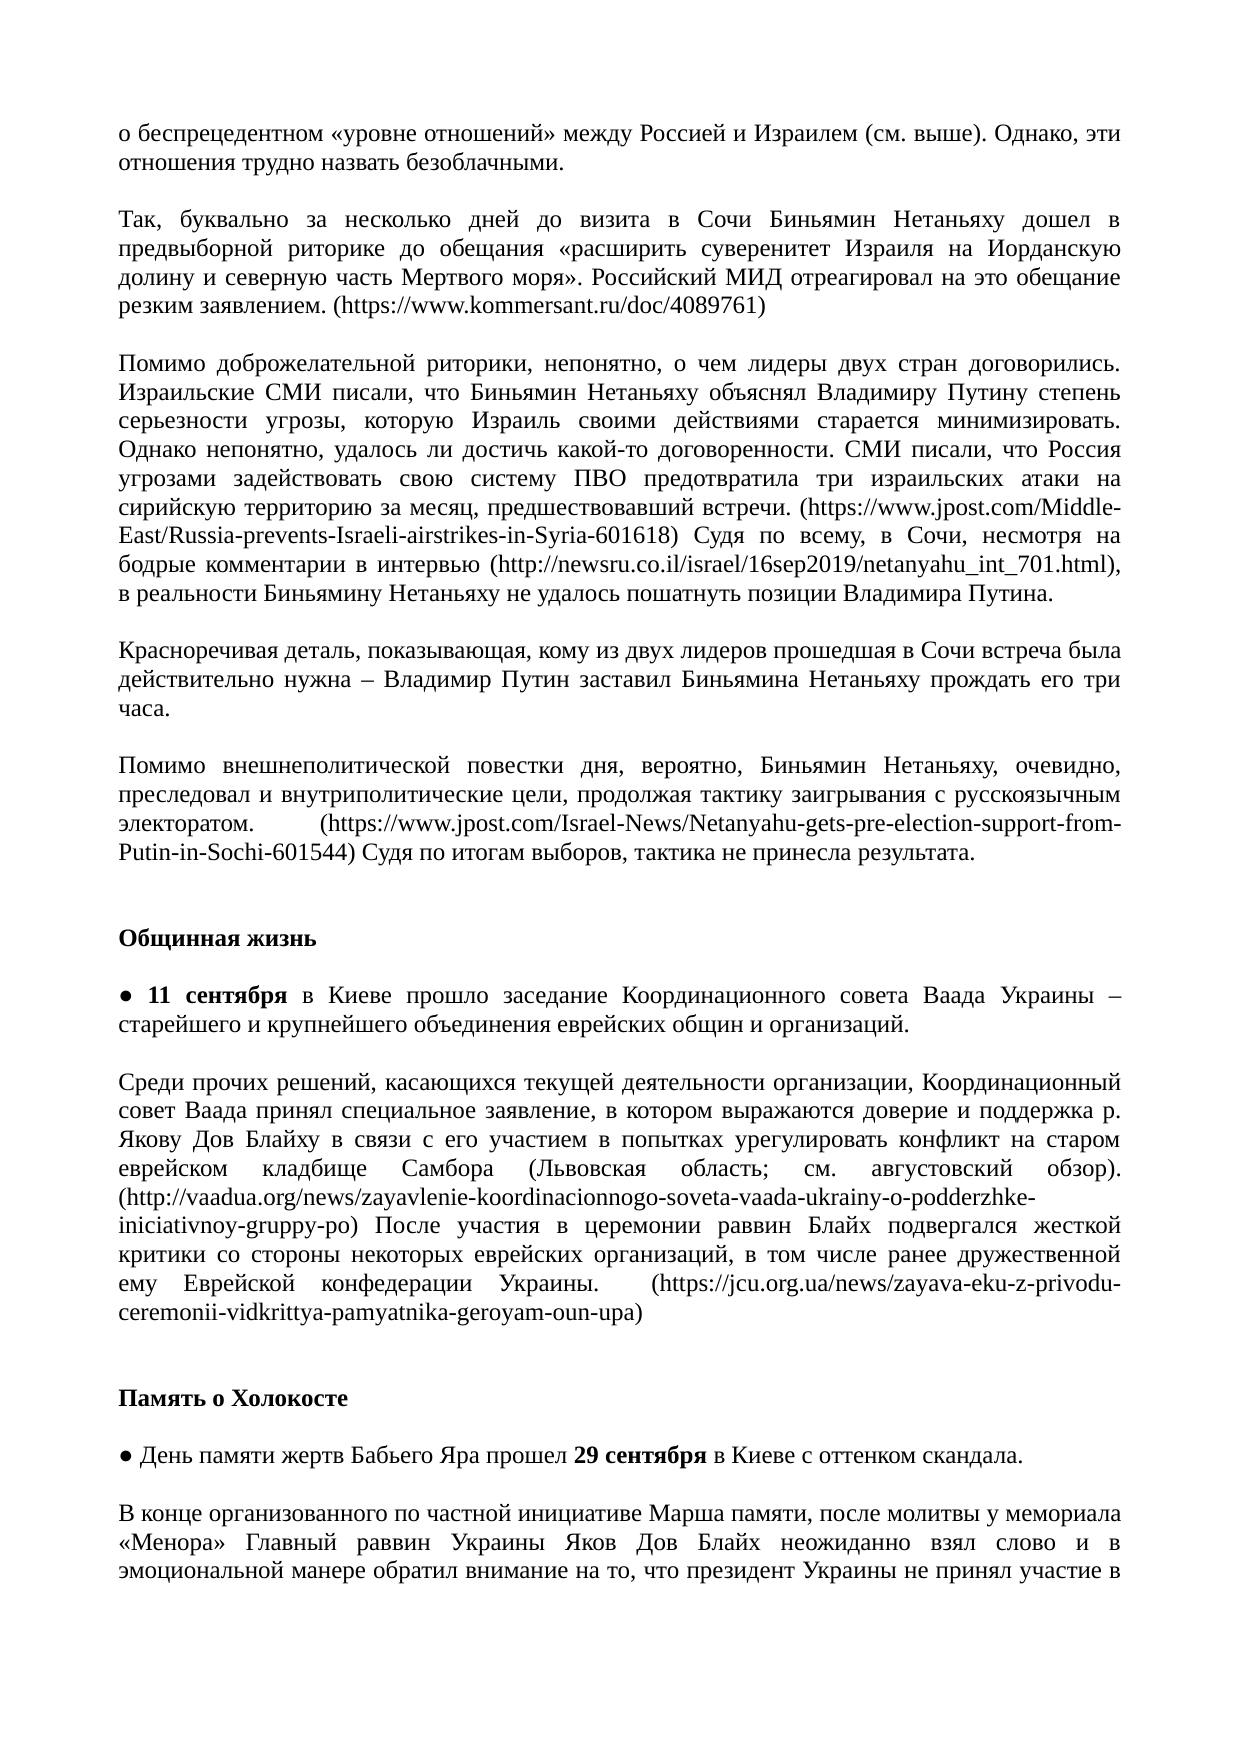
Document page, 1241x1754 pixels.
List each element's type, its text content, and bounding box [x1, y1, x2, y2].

text ● 11 сентября в Киеве прошло заседание Координационного совета Ваада Украины – старейшего и крупнейшего объединения еврейских общин и организаций. [118, 981, 1122, 1038]
text Общинная жизнь [118, 923, 1122, 952]
text Память о Холокосте [118, 1383, 1122, 1412]
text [118, 118, 1122, 176]
text Помимо доброжелательной риторики, непонятно, о чем лидеры двух стран договорились. Израильские СМИ писали, что Биньямин Нетаньяху объяснял Владимиру Путину степень серьезности угрозы, которую Израиль своими действиями старается минимизировать. Однако непонятно, удалось ли достичь какой-то договоренности. СМИ писали, что Россия угрозами задействовать свою систему ПВО предотвратила три израильских атаки на сирийскую территорию за месяц, предшествовавший встречи. (https://www.jpost.com/Middle-East/Russia-prevents-Israeli-airstrikes-in-Syria-601618) Судя по всему, в Сочи, несмотря на бодрые комментарии в интервью (http://newsru.co.il/israel/16sep2019/netanyahu_int_701.html), в реальности Биньямину Нетаньяху не удалось пошатнуть позиции Владимира Путина. [118, 348, 1122, 607]
text Среди прочих решений, касающихся текущей деятельности организации, Координационный совет Ваада принял специальное заявление, в котором выражаются доверие и поддержка р. Якову Дов Блайху в связи с его участием в попытках урегулировать конфликт на старом еврейском кладбище Самбора (Львовская область; см. августовский обзор). (http://vaadua.org/news/zayavlenie-koordinacionnogo-soveta-vaada-ukrainy-o-podderzhke-iniciativnoy-gruppy-po) После участия в церемонии раввин Блайх подвергался жесткой критики со стороны некоторых еврейских организаций, в том числе ранее дружественной ему Еврейской конфедерации Украины. (https://jcu.org.ua/news/zayava-eku-z-privodu-ceremonii-vidkrittya-pamyatnika-geroyam-oun-upa) [118, 1067, 1122, 1326]
text Красноречивая деталь, показывающая, кому из двух лидеров прошедшая в Сочи встреча была действительно нужна – Владимир Путин заставил Биньямина Нетаньяху прождать его три часа. [118, 636, 1122, 722]
text Так, буквально за несколько дней до визита в Сочи Биньямин Нетаньяху дошел в предвыборной риторике до обещания «расширить суверенитет Израиля на Иорданскую долину и северную часть Мертвого моря». Российский МИД отреагировал на это обещание резким заявлением. (https://www.kommersant.ru/doc/4089761) [118, 204, 1122, 319]
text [118, 1498, 1122, 1584]
text Помимо внешнеполитической повестки дня, вероятно, Биньямин Нетаньяху, очевидно, преследовал и внутриполитические цели, продолжая тактику заигрывания с русскоязычным электоратом. (https://www.jpost.com/Israel-News/Netanyahu-gets-pre-election-support-from-Putin-in-Sochi-601544) Судя по итогам выборов, тактика не принесла результата. [118, 751, 1122, 866]
text ● День памяти жертв Бабьего Яра прошел 29 сентября в Киеве с оттенком скандала. [118, 1441, 1122, 1469]
